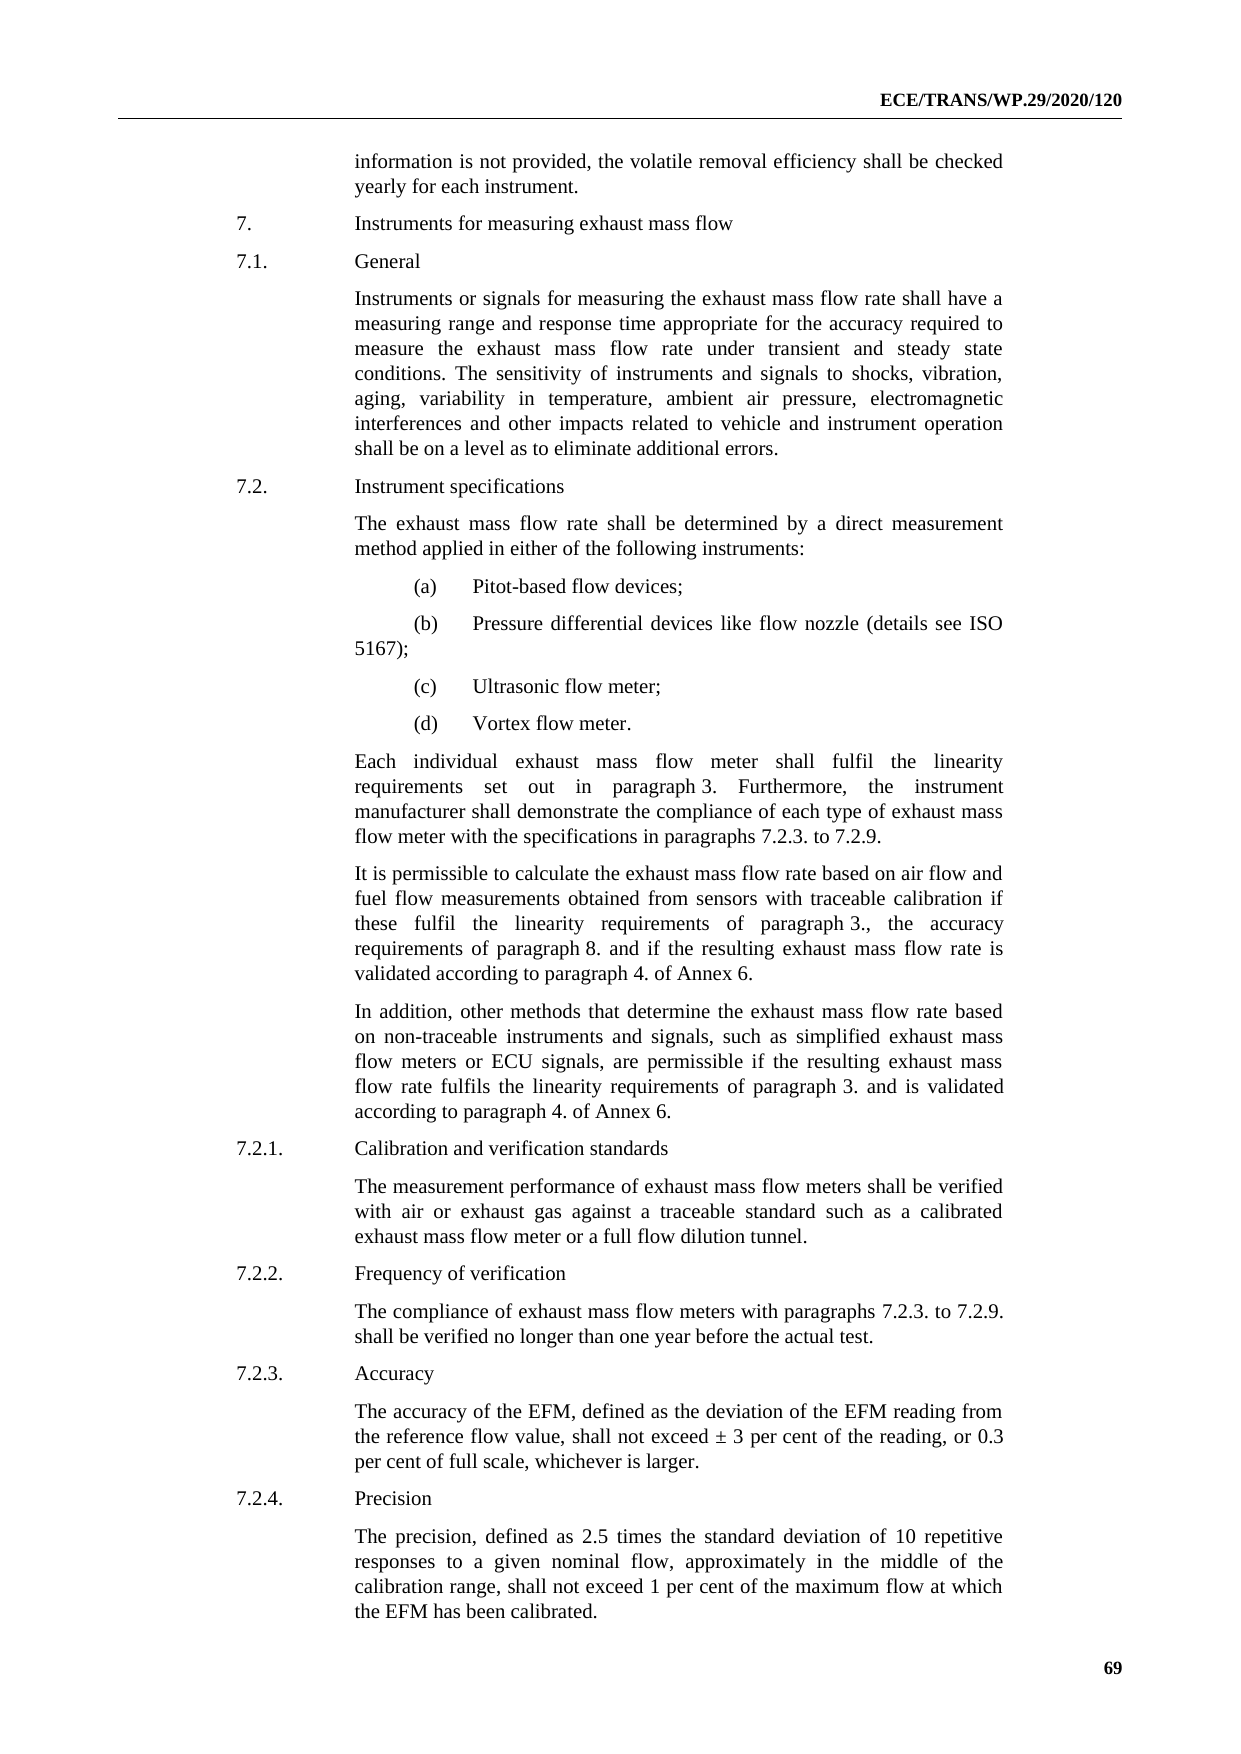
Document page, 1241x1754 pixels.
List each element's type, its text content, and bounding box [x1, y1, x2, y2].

text 7.2.3. Accuracy [236, 1360, 1004, 1385]
text (c) Ultrasonic flow meter; [354, 673, 1004, 698]
text 7.1. General [236, 248, 1004, 273]
text The measurement performance of exhaust mass flow meters shall be verified with air or exhaust gas against a traceable standard such as a calibrated exhaust mass flow meter or a full flow dilution tunnel. [354, 1173, 1004, 1248]
text The exhaust mass flow rate shall be determined by a direct measurement method applied in either of the following instruments: [354, 510, 1004, 560]
text 7.2.2. Frequency of verification [236, 1260, 1004, 1285]
text Instruments or signals for measuring the exhaust mass flow rate shall have a measuring range and response time appropriate for the accuracy required to measure the exhaust mass flow rate under transient and steady state conditions. The sensitivity of instruments and signals to shocks, vibration, aging, variability in temperature, ambient air pressure, electromagnetic interferences and other impacts related to vehicle and instrument operation shall be on a level as to eliminate additional errors. [354, 285, 1004, 460]
text (b) Pressure differential devices like flow nozzle (details see ISO 5167); [354, 610, 1004, 660]
text The accuracy of the EFM, defined as the deviation of the EFM reading from the reference flow value, shall not exceed ± 3 per cent of the reading, or 0.3 per cent of full scale, whichever is larger. [354, 1398, 1004, 1473]
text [354, 148, 1004, 198]
text It is permissible to calculate the exhaust mass flow rate based on air flow and fuel flow measurements obtained from sensors with traceable calibration if these fulfil the linearity requirements of paragraph 3., the accuracy requirements of paragraph 8. and if the resulting exhaust mass flow rate is validated according to paragraph 4. of Annex 6. [354, 860, 1004, 985]
text 7.2.4. Precision [236, 1485, 1004, 1510]
text 7.2.1. Calibration and verification standards [236, 1135, 1004, 1160]
text (a) Pitot-based flow devices; [354, 573, 1004, 598]
text The compliance of exhaust mass flow meters with paragraphs 7.2.3. to 7.2.9. shall be verified no longer than one year before the actual test. [354, 1298, 1004, 1348]
text 7. Instruments for measuring exhaust mass flow [236, 210, 1004, 235]
text (d) Vortex flow meter. [354, 710, 1004, 735]
text In addition, other methods that determine the exhaust mass flow rate based on non-traceable instruments and signals, such as simplified exhaust mass flow meters or ECU signals, are permissible if the resulting exhaust mass flow rate fulfils the linearity requirements of paragraph 3. and is validated according to paragraph 4. of Annex 6. [354, 998, 1004, 1123]
text Each individual exhaust mass flow meter shall fulfil the linearity requirements set out in paragraph 3. Furthermore, the instrument manufacturer shall demonstrate the compliance of each type of exhaust mass flow meter with the specifications in paragraphs 7.2.3. to 7.2.9. [354, 748, 1004, 848]
text 7.2. Instrument specifications [236, 473, 1004, 498]
text The precision, defined as 2.5 times the standard deviation of 10 repetitive responses to a given nominal flow, approximately in the middle of the calibration range, shall not exceed 1 per cent of the maximum flow at which the EFM has been calibrated. [354, 1523, 1004, 1623]
